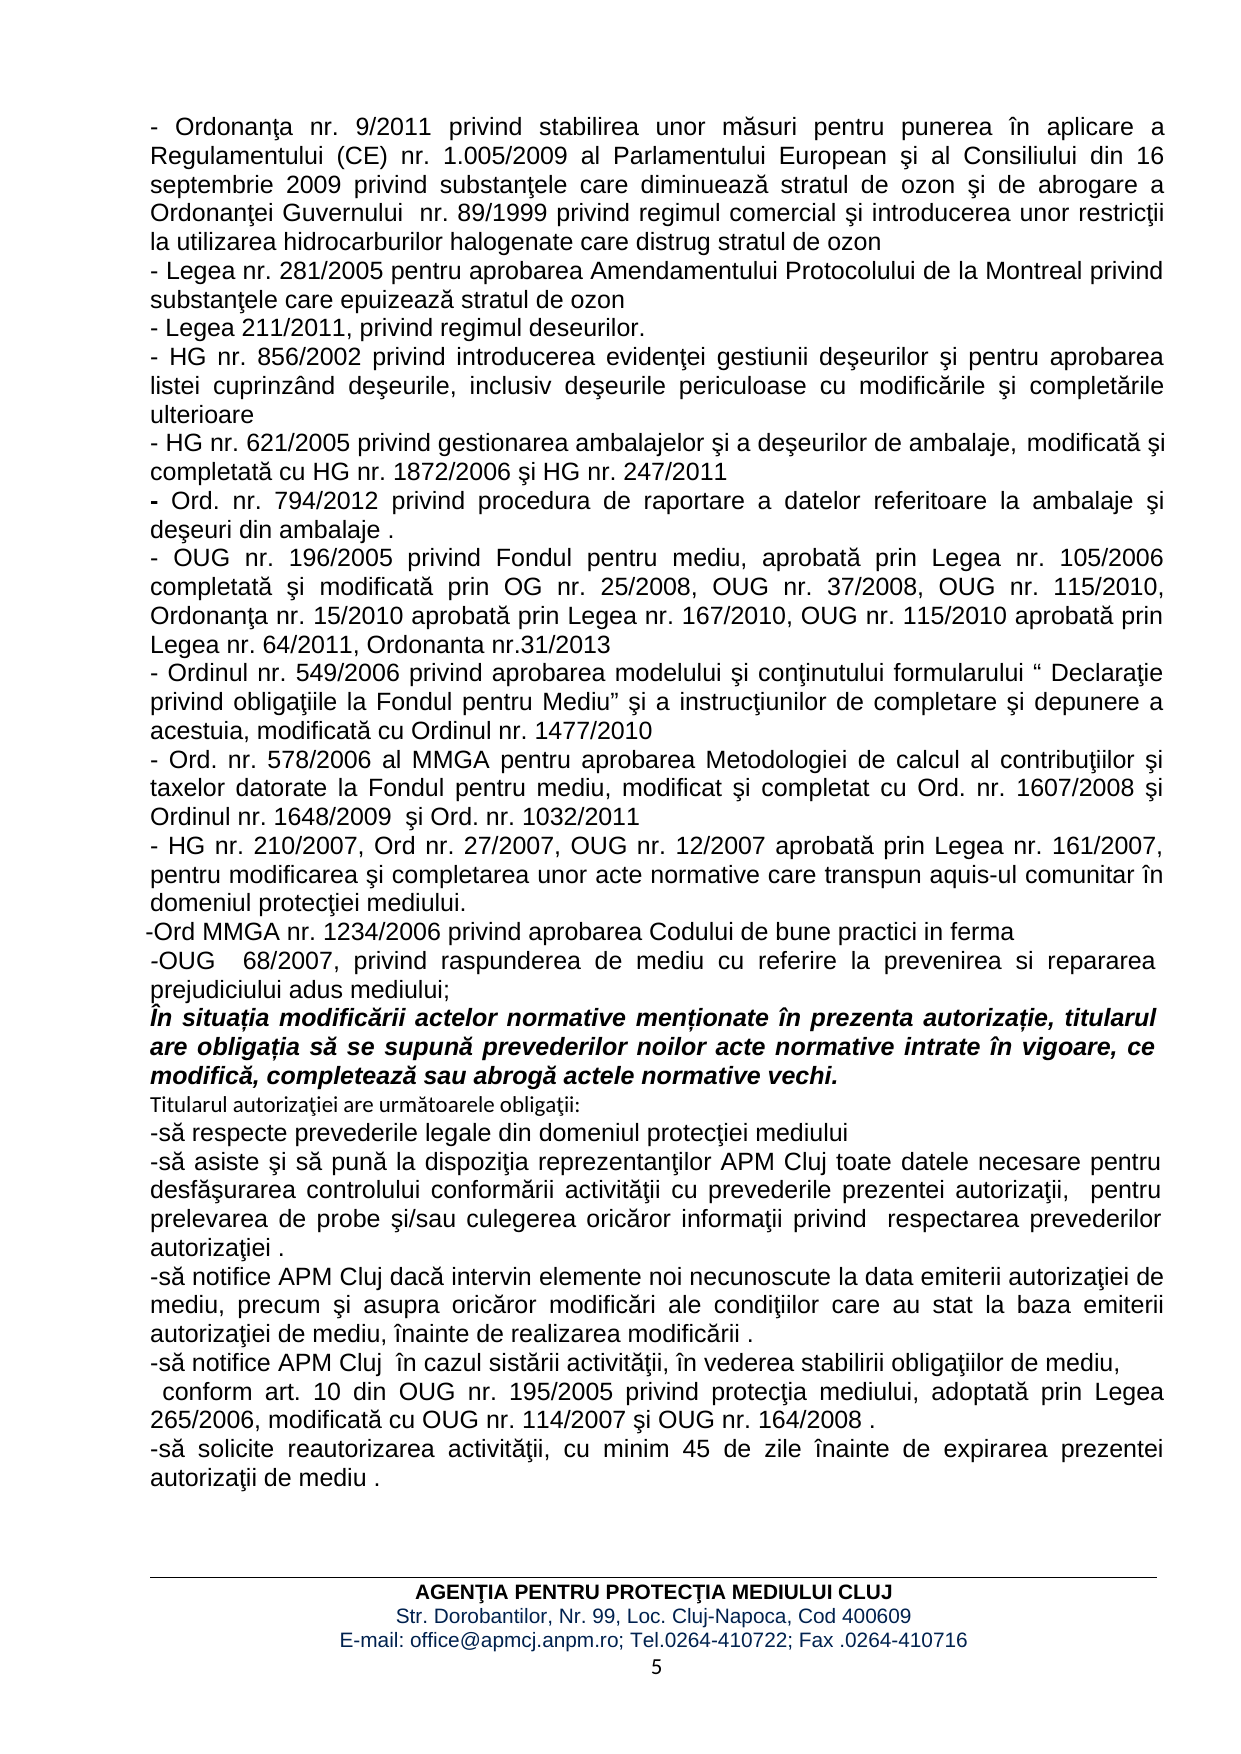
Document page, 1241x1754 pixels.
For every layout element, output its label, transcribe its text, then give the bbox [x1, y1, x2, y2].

text În situația modificării actelor normative menționate în prezenta autorizație, titularul are obligația să se supună prevederilor noilor acte normative intrate în vigoare, ce modifică, completează sau abrogă actele normative vechi. [150, 1003, 1157, 1090]
